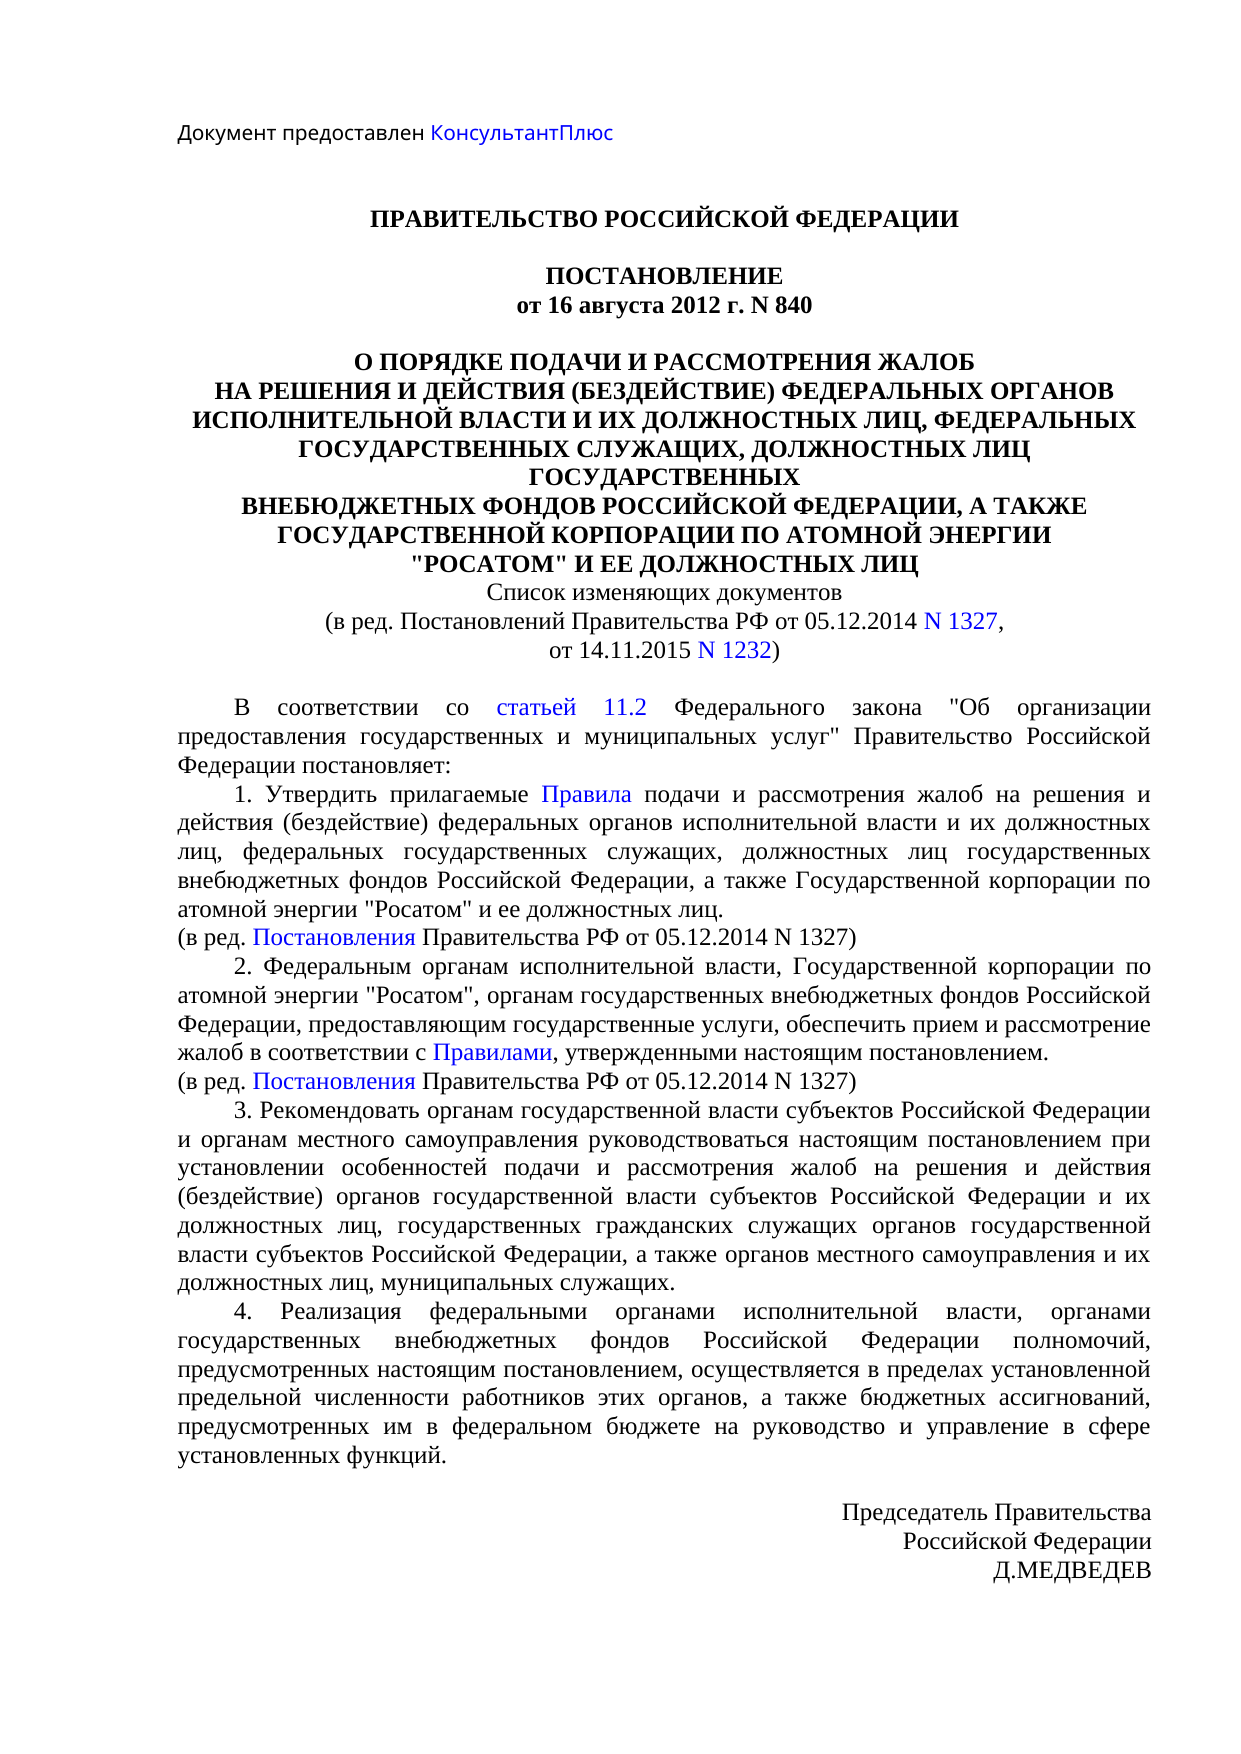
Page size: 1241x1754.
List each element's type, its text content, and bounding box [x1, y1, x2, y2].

title ПРАВИТЕЛЬСТВО РОССИЙСКОЙ ФЕДЕРАЦИИ [177, 204, 1152, 232]
title ГОСУДАРСТВЕННЫХ СЛУЖАЩИХ, ДОЛЖНОСТНЫХ ЛИЦ ГОСУДАРСТВЕННЫХ [177, 434, 1152, 491]
title от 16 августа 2012 г. N 840 [177, 290, 1152, 319]
title ВНЕБЮДЖЕТНЫХ ФОНДОВ РОССИЙСКОЙ ФЕДЕРАЦИИ, А ТАКЖЕ [177, 491, 1152, 520]
text В соответствии со статьей 11.2 Федерального закона "Об организации предоставления государственных и муниципальных услуг" Правительство Российской Федерации постановляет: [177, 692, 1152, 779]
title ПОСТАНОВЛЕНИЕ [177, 261, 1152, 290]
title ГОСУДАРСТВЕННОЙ КОРПОРАЦИИ ПО АТОМНОЙ ЭНЕРГИИ [177, 520, 1152, 549]
text Председатель Правительства [177, 1497, 1152, 1526]
text 2. Федеральным органам исполнительной власти, Государственной корпорации по атомной энергии "Росатом", органам государственных внебюджетных фондов Российской Федерации, предоставляющим государственные услуги, обеспечить прием и рассмотрение жалоб в соответствии с Правилами, утвержденными настоящим постановлением. [177, 951, 1152, 1066]
title НА РЕШЕНИЯ И ДЕЙСТВИЯ (БЕЗДЕЙСТВИЕ) ФЕДЕРАЛЬНЫХ ОРГАНОВ [177, 376, 1152, 405]
text Список изменяющих документов [177, 577, 1152, 606]
text Д.МЕДВЕДЕВ [177, 1555, 1152, 1584]
text Российской Федерации [177, 1526, 1152, 1555]
text от 14.11.2015 N 1232) [177, 635, 1152, 664]
title Документ предоставлен КонсультантПлюс [177, 118, 1152, 175]
text (в ред. Постановления Правительства РФ от 05.12.2014 N 1327) [177, 1066, 1152, 1095]
text (в ред. Постановлений Правительства РФ от 05.12.2014 N 1327, [177, 606, 1152, 635]
text 3. Рекомендовать органам государственной власти субъектов Российской Федерации и органам местного самоуправления руководствоваться настоящим постановлением при установлении особенностей подачи и рассмотрения жалоб на решения и действия (бездействие) органов государственной власти субъектов Российской Федерации и их должностных лиц, государственных гражданских служащих органов государственной власти субъектов Российской Федерации, а также органов местного самоуправления и их должностных лиц, муниципальных служащих. [177, 1095, 1152, 1296]
title О ПОРЯДКЕ ПОДАЧИ И РАССМОТРЕНИЯ ЖАЛОБ [177, 347, 1152, 376]
title ИСПОЛНИТЕЛЬНОЙ ВЛАСТИ И ИХ ДОЛЖНОСТНЫХ ЛИЦ, ФЕДЕРАЛЬНЫХ [177, 405, 1152, 434]
title "РОСАТОМ" И ЕЕ ДОЛЖНОСТНЫХ ЛИЦ [177, 549, 1152, 577]
text 4. Реализация федеральными органами исполнительной власти, органами государственных внебюджетных фондов Российской Федерации полномочий, предусмотренных настоящим постановлением, осуществляется в пределах установленной предельной численности работников этих органов, а также бюджетных ассигнований, предусмотренных им в федеральном бюджете на руководство и управление в сфере установленных функций. [177, 1296, 1152, 1469]
text (в ред. Постановления Правительства РФ от 05.12.2014 N 1327) [177, 922, 1152, 951]
text 1. Утвердить прилагаемые Правила подачи и рассмотрения жалоб на решения и действия (бездействие) федеральных органов исполнительной власти и их должностных лиц, федеральных государственных служащих, должностных лиц государственных внебюджетных фондов Российской Федерации, а также Государственной корпорации по атомной энергии "Росатом" и ее должностных лиц. [177, 779, 1152, 922]
